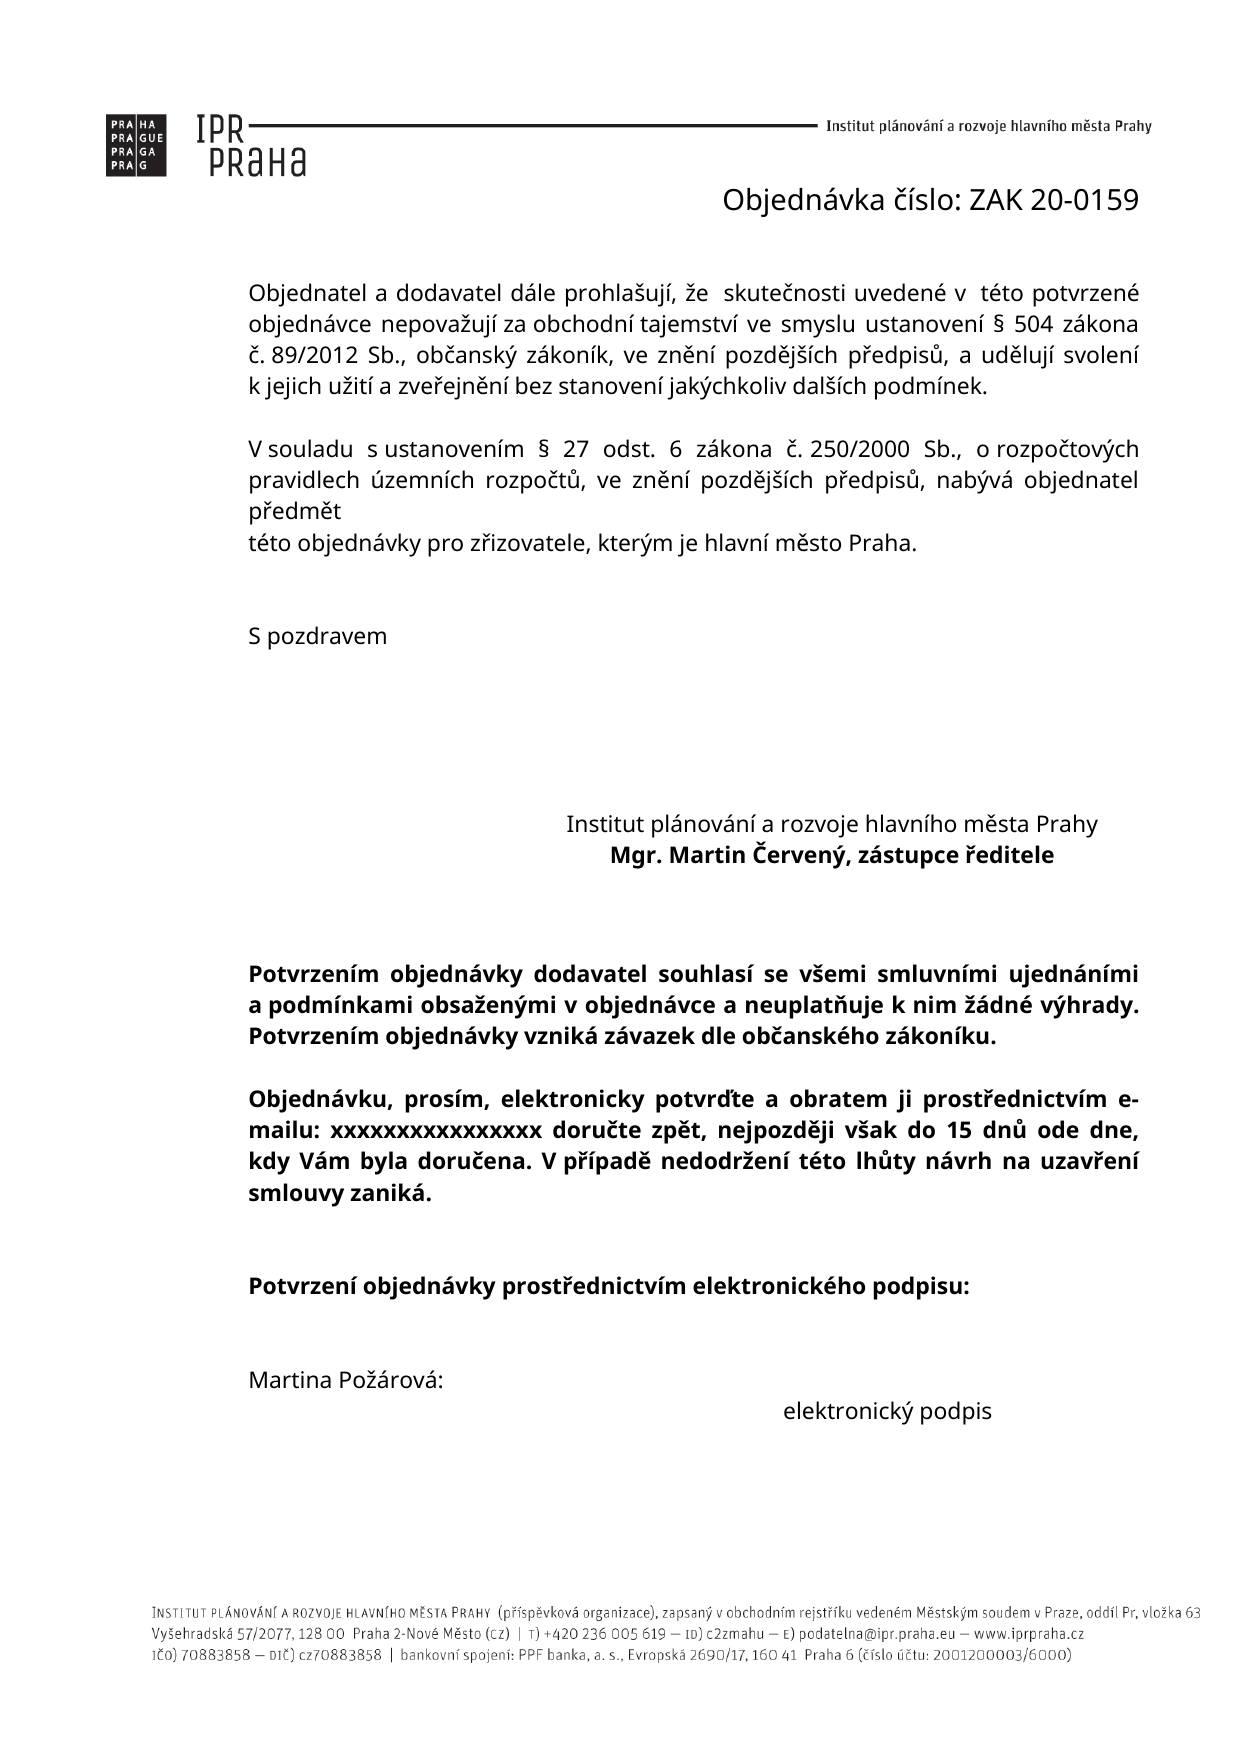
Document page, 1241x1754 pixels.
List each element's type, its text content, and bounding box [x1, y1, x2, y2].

text Potvrzením objednávky dodavatel souhlasí se všemi smluvními ujednáními a podmínkami obsaženými v objednávce a neuplatňuje k nim žádné výhrady. Potvrzením objednávky vzniká závazek dle občanského zákoníku. [248, 958, 1140, 1051]
list V souladu s ustanovením § 27 odst. 6 zákona č. 250/2000 Sb., o rozpočtových pravidlech územních rozpočtů, ve znění pozdějších předpisů, nabývá objednatel předmět této objednávky pro zřizovatele, kterým je hlavní město Praha. [248, 433, 1140, 558]
text Martina Požárová: [248, 1364, 1140, 1395]
text Objednávku, prosím, elektronicky potvrďte a obratem ji prostřednictvím e-mailu: xxxxxxxxxxxxxxxx doručte zpět, nejpozději však do 15 dnů ode dne, kdy Vám byla doručena. V případě nedodržení této lhůty návrh na uzavření smlouvy zaniká. [248, 1083, 1140, 1208]
picture [151, 1605, 1200, 1663]
list Objednatel a dodavatel dále prohlašují, že skutečnosti uvedené v této potvrzené objednávce nepovažují za obchodní tajemství ve smyslu ustanovení § 504 zákona č. 89/2012 Sb., občanský zákoník, ve znění pozdějších předpisů, a udělují svolení k jejich užití a zveřejnění bez stanovení jakýchkoliv dalších podmínek. [248, 276, 1140, 401]
text elektronický podpis [248, 1395, 1140, 1426]
picture [106, 114, 1152, 177]
text Mgr. Martin Červený, zástupce ředitele [543, 839, 1121, 870]
text S pozdravem [248, 620, 1140, 651]
text Institut plánování a rozvoje hlavního města Prahy [543, 808, 1121, 839]
text Potvrzení objednávky prostřednictvím elektronického podpisu: [248, 1270, 1140, 1301]
